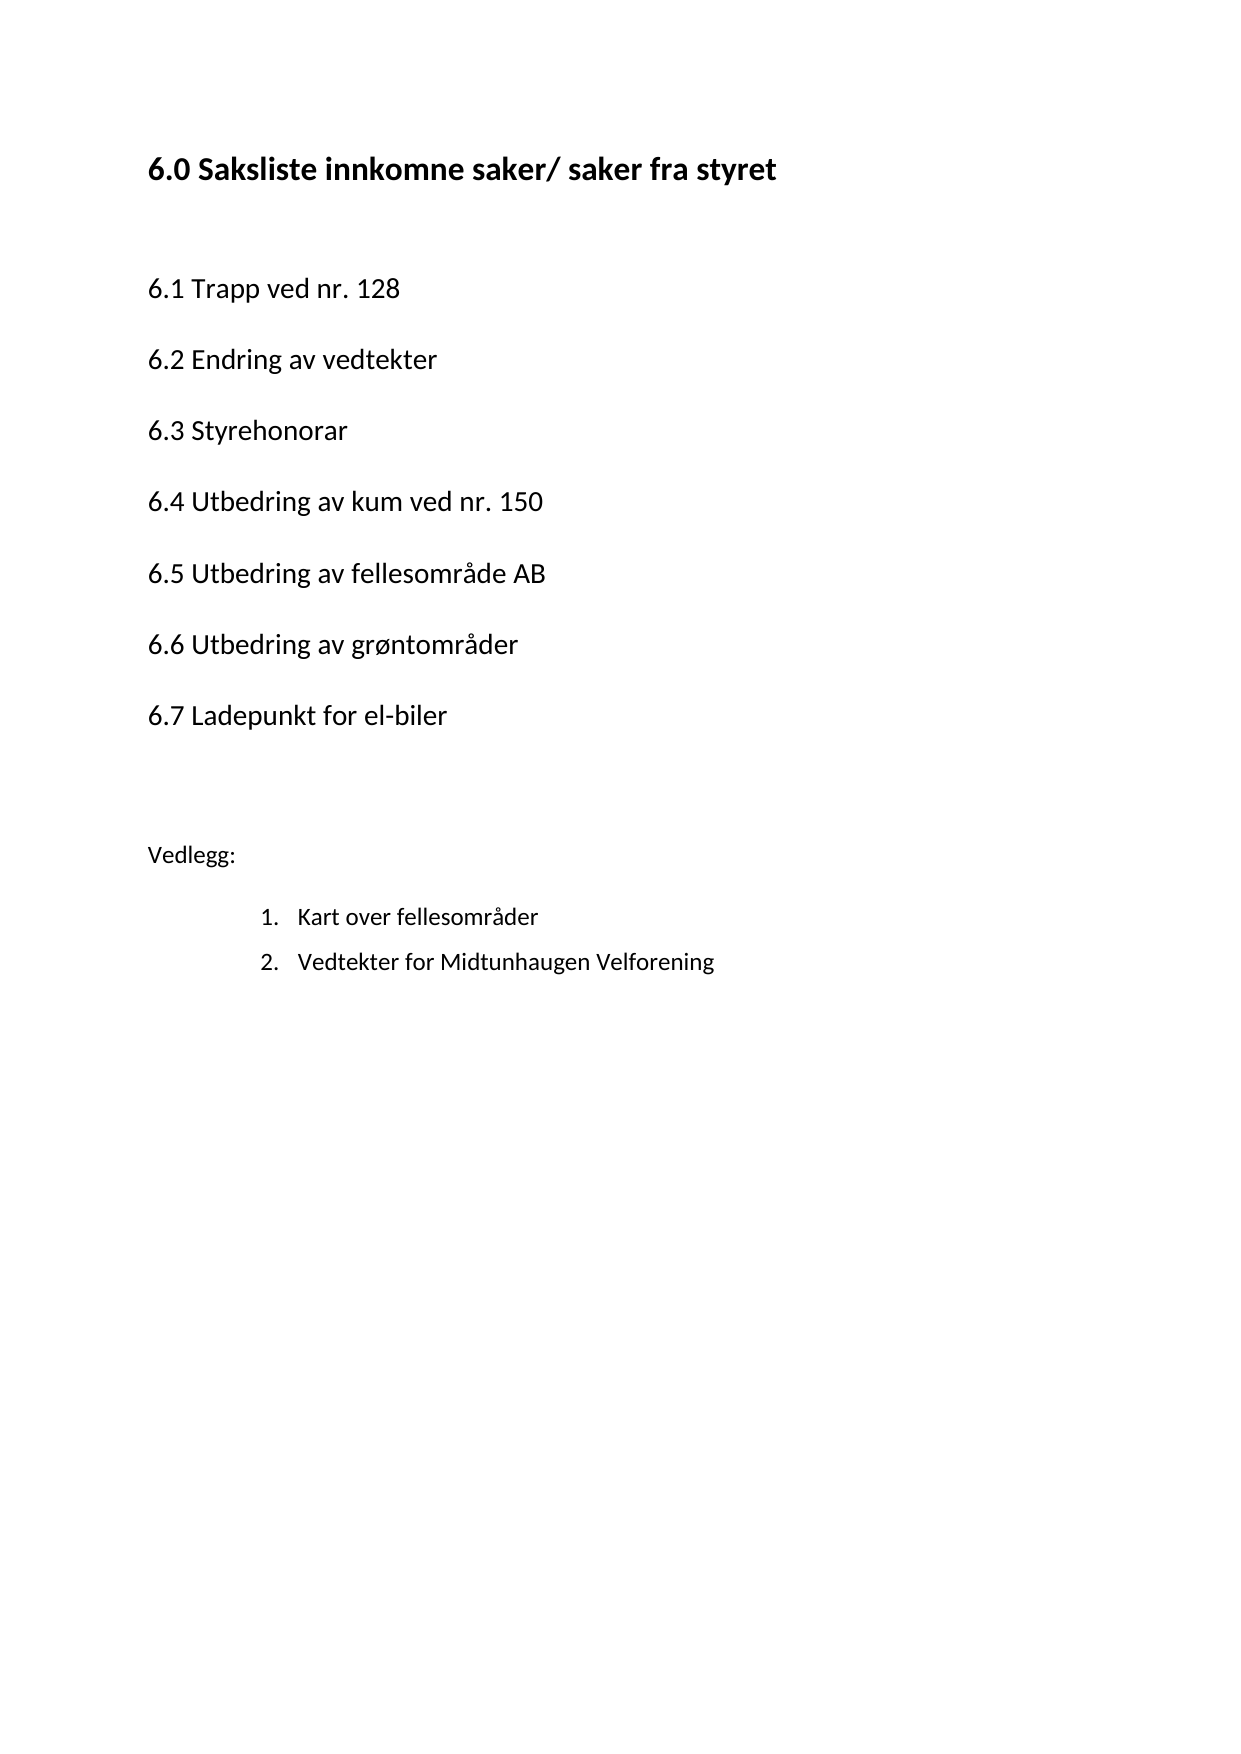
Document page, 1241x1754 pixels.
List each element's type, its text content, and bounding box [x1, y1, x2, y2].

list Vedtekter for Midtunhaugen Velforening [260, 946, 1093, 977]
text 6.5 Utbedring av fellesområde AB [148, 555, 1093, 590]
text 6.0 Saksliste innkomne saker/ saker fra styret [148, 148, 1093, 188]
text 6.6 Utbedring av grøntområder [148, 626, 1093, 662]
text 6.2 Endring av vedtekter [148, 341, 1093, 377]
text 6.7 Ladepunkt for el-biler [148, 697, 1093, 733]
text 6.3 Styrehonorar [148, 412, 1093, 448]
text 6.1 Trapp ved nr. 128 [148, 270, 1093, 305]
list Kart over fellesområder [260, 901, 1093, 931]
text Vedlegg: [148, 840, 1093, 870]
text 6.4 Utbedring av kum ved nr. 150 [148, 483, 1093, 519]
